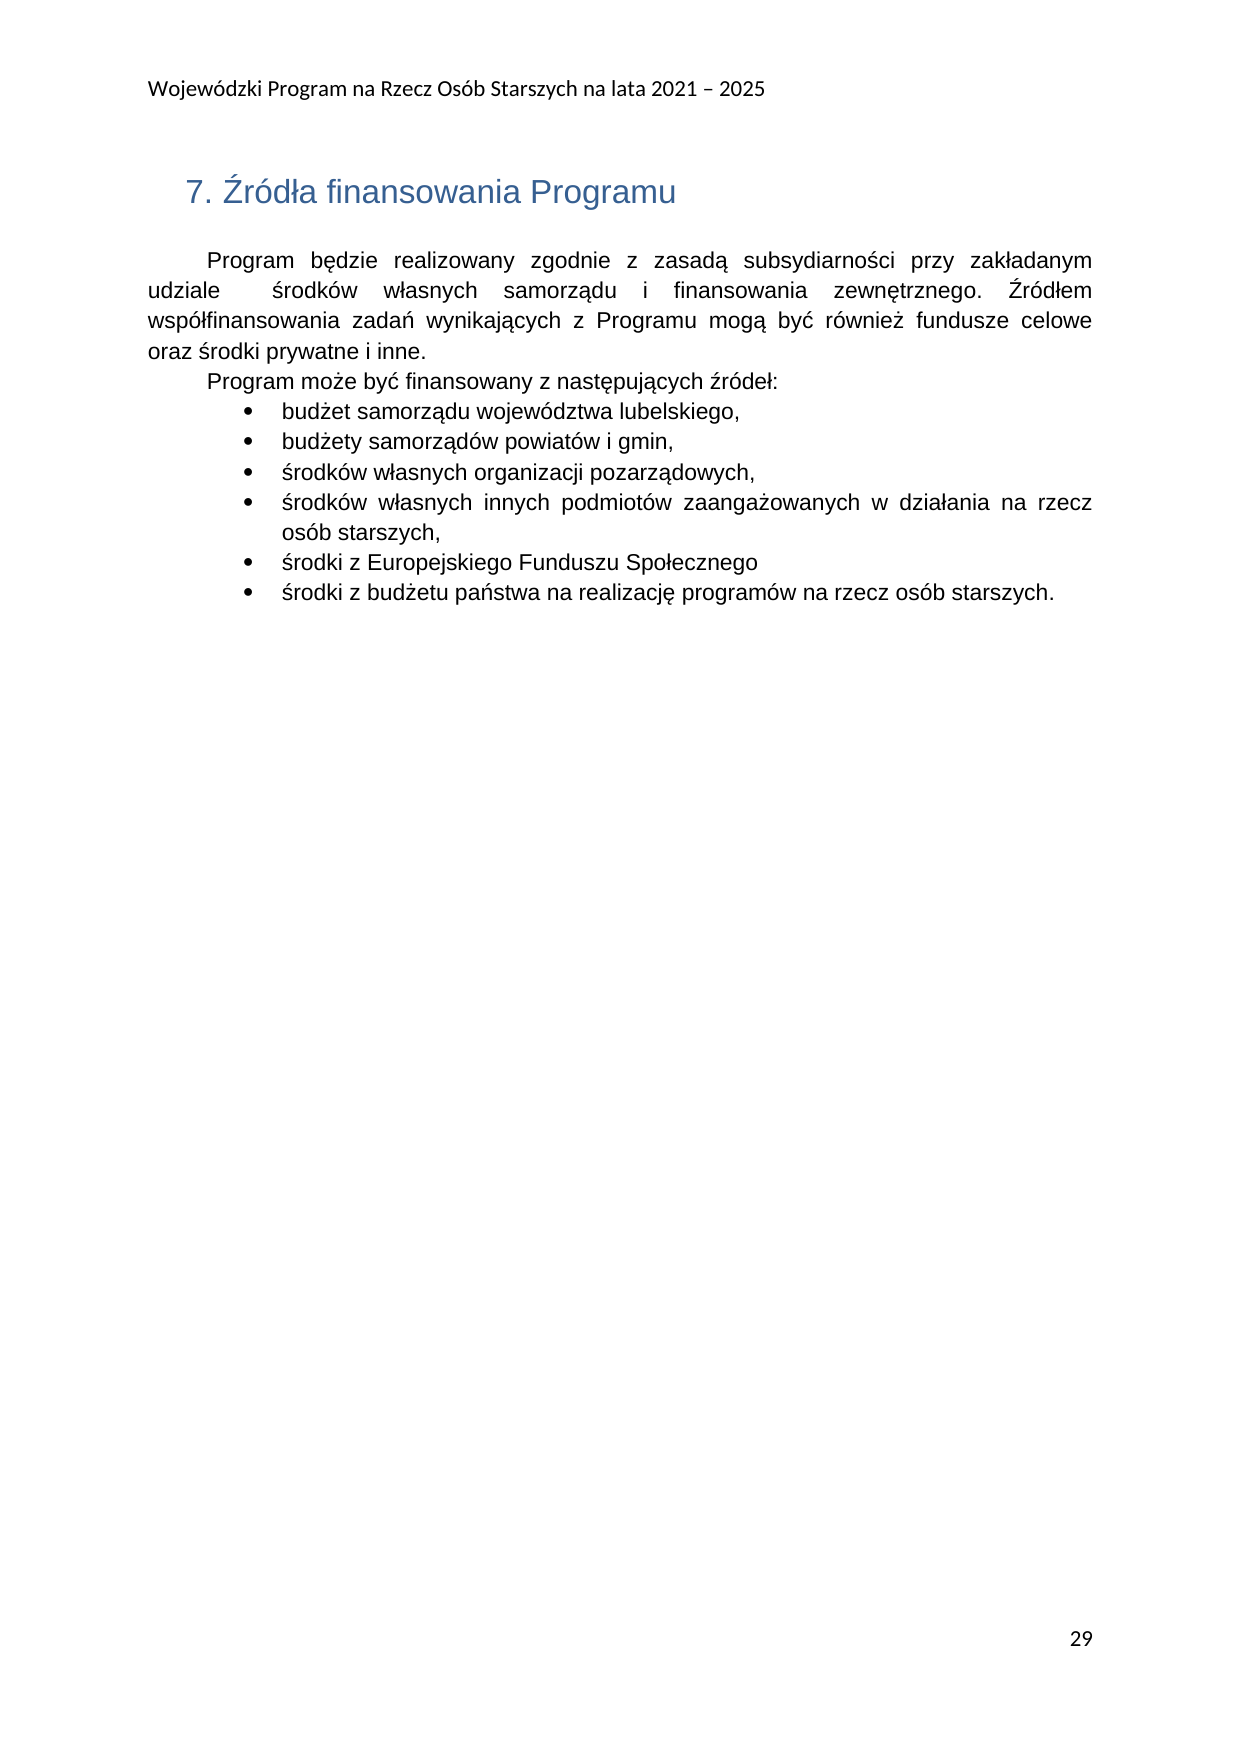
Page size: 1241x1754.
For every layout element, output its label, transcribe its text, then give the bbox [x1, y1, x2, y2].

text Program może być finansowany z następujących źródeł: [148, 368, 1093, 394]
list środki z Europejskiego Funduszu Społecznego [244, 549, 1093, 575]
list środków własnych organizacji pozarządowych, [244, 458, 1093, 485]
list środków własnych innych podmiotów zaangażowanych w działania na rzecz osób starszych, [244, 489, 1093, 545]
subtitle Źródła finansowania Programu [185, 173, 1093, 211]
list budżety samorządów powiatów i gmin, [244, 428, 1093, 454]
text Program będzie realizowany zgodnie z zasadą subsydiarności przy zakładanym udziale środków własnych samorządu i finansowania zewnętrznego. Źródłem współfinansowania zadań wynikających z Programu mogą być również fundusze celowe oraz środki prywatne i inne. [148, 247, 1093, 364]
list środki z budżetu państwa na realizację programów na rzecz osób starszych. [244, 579, 1093, 606]
list budżet samorządu województwa lubelskiego, [244, 398, 1093, 424]
